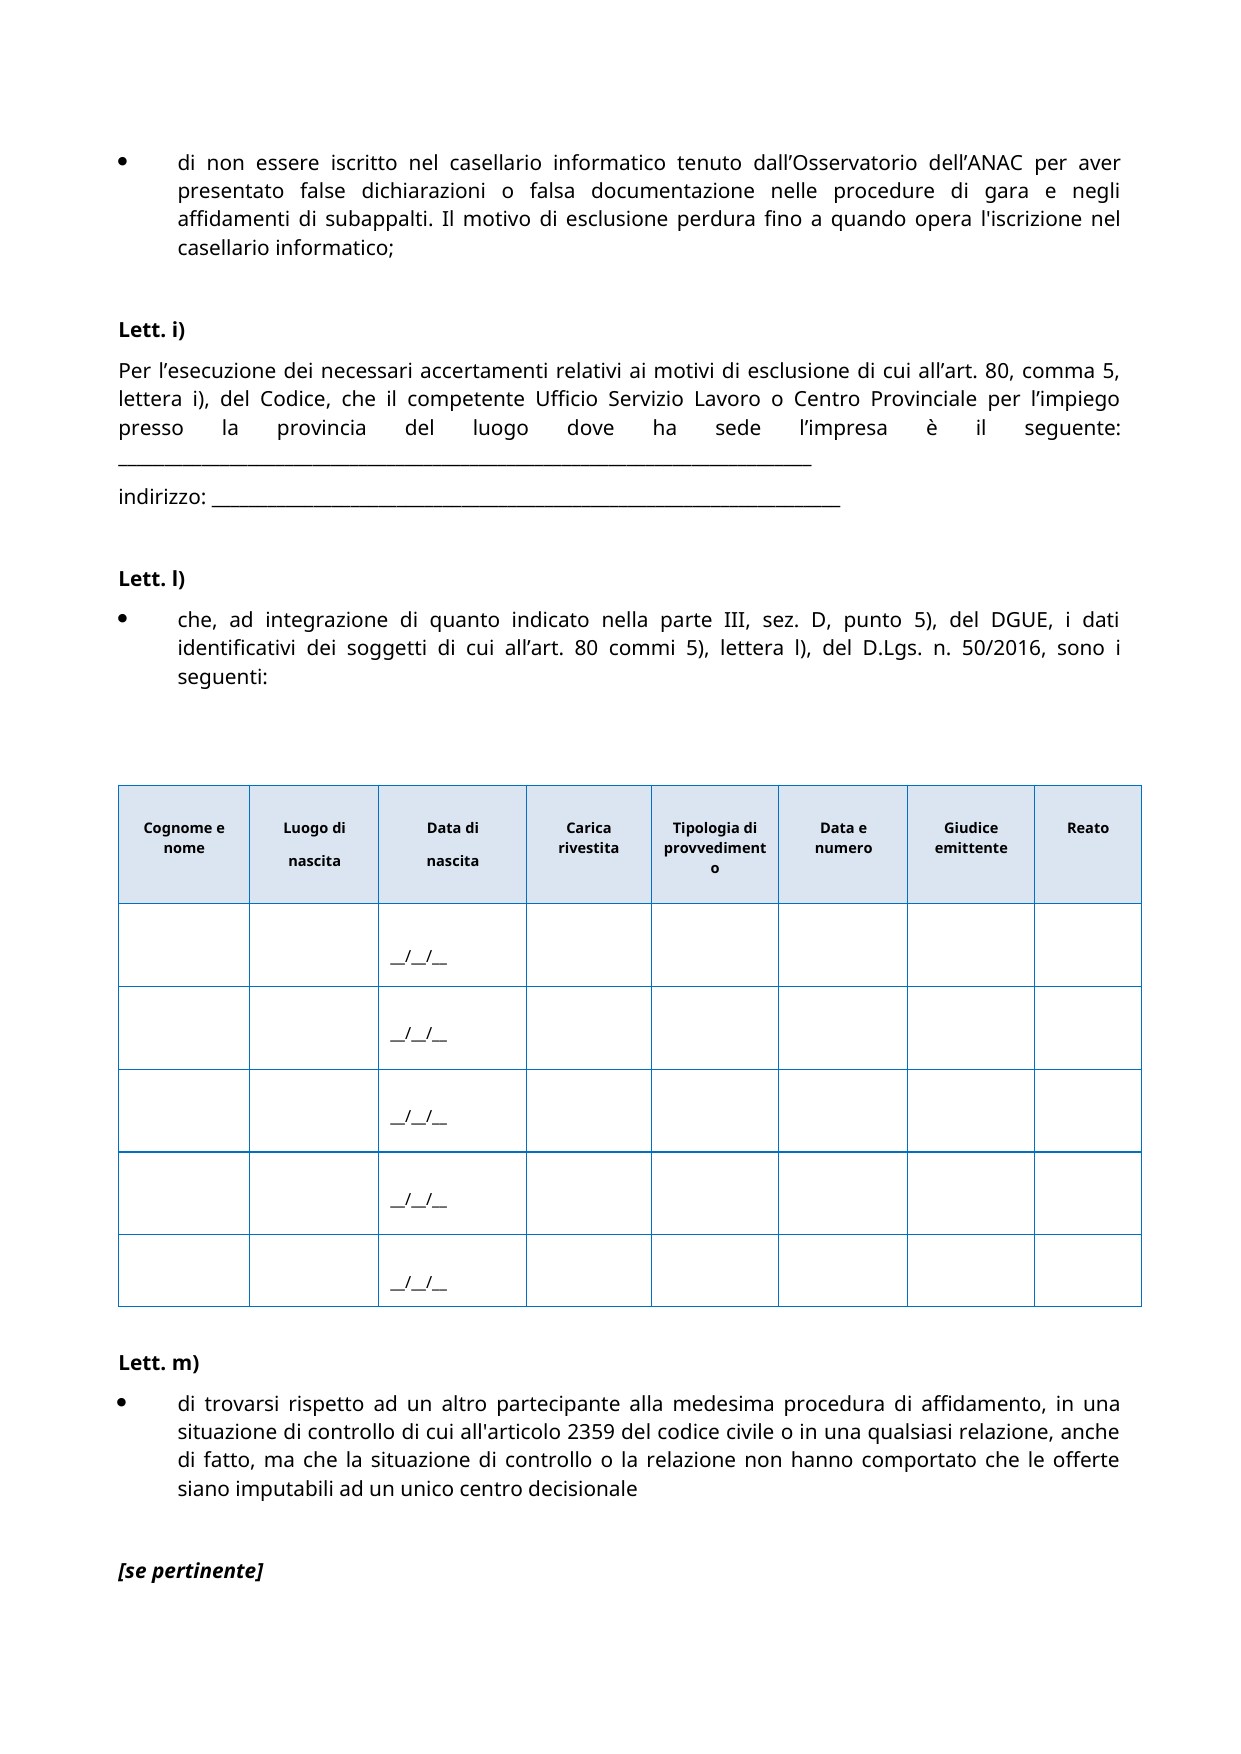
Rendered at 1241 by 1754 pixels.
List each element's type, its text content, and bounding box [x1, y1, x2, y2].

table_cell [527, 987, 651, 1068]
list che, ad integrazione di quanto indicato nella parte III, sez. D, punto 5), del DGUE, i dati identificativi dei soggetti di cui all’art. 80 commi 5), lettera l), del D.Lgs. n. 50/2016, sono i seguenti: [118, 605, 1122, 690]
table_cell [250, 1070, 378, 1151]
table_header Data e numero [779, 786, 907, 903]
table_cell [1035, 1153, 1141, 1234]
table_cell __/__/__ [379, 987, 526, 1068]
table_cell [250, 1153, 378, 1234]
table_cell [779, 1153, 907, 1234]
table_cell [908, 1070, 1034, 1151]
table_cell [652, 904, 778, 986]
table_cell [908, 1153, 1034, 1234]
table_cell __/__/__ [379, 1070, 526, 1151]
table_cell [652, 1153, 778, 1234]
table_cell [527, 1235, 651, 1306]
table_cell [1035, 1070, 1141, 1151]
list di trovarsi rispetto ad un altro partecipante alla medesima procedura di affidamento, in una situazione di controllo di cui all'articolo 2359 del codice civile o in una qualsiasi relazione, anche di fatto, ma che la situazione di controllo o la relazione non hanno comportato che le offerte siano imputabili ad un unico centro decisionale [117, 1389, 1122, 1502]
table_cell [779, 1235, 907, 1306]
table_cell [119, 904, 249, 986]
text [se pertinente] [118, 1556, 1122, 1584]
text indirizzo: ____________________________________________________________________ [118, 482, 1122, 511]
list di non essere iscritto nel casellario informatico tenuto dall’Osservatorio dell’ANAC per aver presentato false dichiarazioni o falsa documentazione nelle procedure di gara e negli affidamenti di subappalti. Il motivo di esclusione perdura fino a quando opera l'iscrizione nel casellario informatico; [118, 148, 1122, 261]
table_cell __/__/__ [379, 1153, 526, 1234]
table_cell [250, 987, 378, 1068]
table_header Data di nascita [379, 786, 526, 903]
table_cell [779, 1070, 907, 1151]
table_cell [779, 987, 907, 1068]
table_cell [908, 1235, 1034, 1306]
text Per l’esecuzione dei necessari accertamenti relativi ai motivi di esclusione di cui all’art. 80, comma 5, lettera i), del Codice, che il competente Ufficio Servizio Lavoro o Centro Provinciale per l’impiego presso la provincia del luogo dove ha sede l’impresa è il seguente: ___________________________________________________________________________ [118, 356, 1122, 469]
table_cell [119, 1070, 249, 1151]
table_header Luogo di nascita [250, 786, 378, 903]
table_header Giudice emittente [908, 786, 1034, 903]
table_header Carica rivestita [527, 786, 651, 903]
text Lett. l) [118, 564, 1122, 592]
table_cell __/__/__ [379, 1235, 526, 1306]
table_cell [1035, 987, 1141, 1068]
table_header Tipologia di provvedimento [652, 786, 778, 903]
table_cell [119, 1153, 249, 1234]
table_cell [652, 987, 778, 1068]
table_cell [527, 904, 651, 986]
table_cell [527, 1070, 651, 1151]
table_cell __/__/__ [379, 904, 526, 986]
table_cell [250, 1235, 378, 1306]
table_cell [908, 987, 1034, 1068]
table_cell [652, 1070, 778, 1151]
table_header Reato [1035, 786, 1141, 903]
text Lett. m) [118, 1348, 1122, 1376]
table_header Cognome e nome [119, 786, 249, 903]
table_cell [908, 904, 1034, 986]
table_cell [119, 1235, 249, 1306]
table_cell [527, 1153, 651, 1234]
table_cell [119, 987, 249, 1068]
table_cell [250, 904, 378, 986]
text Lett. i) [118, 315, 1122, 343]
table_cell [1035, 1235, 1141, 1306]
table_cell [652, 1235, 778, 1306]
table_cell [779, 904, 907, 986]
table_cell [1035, 904, 1141, 986]
